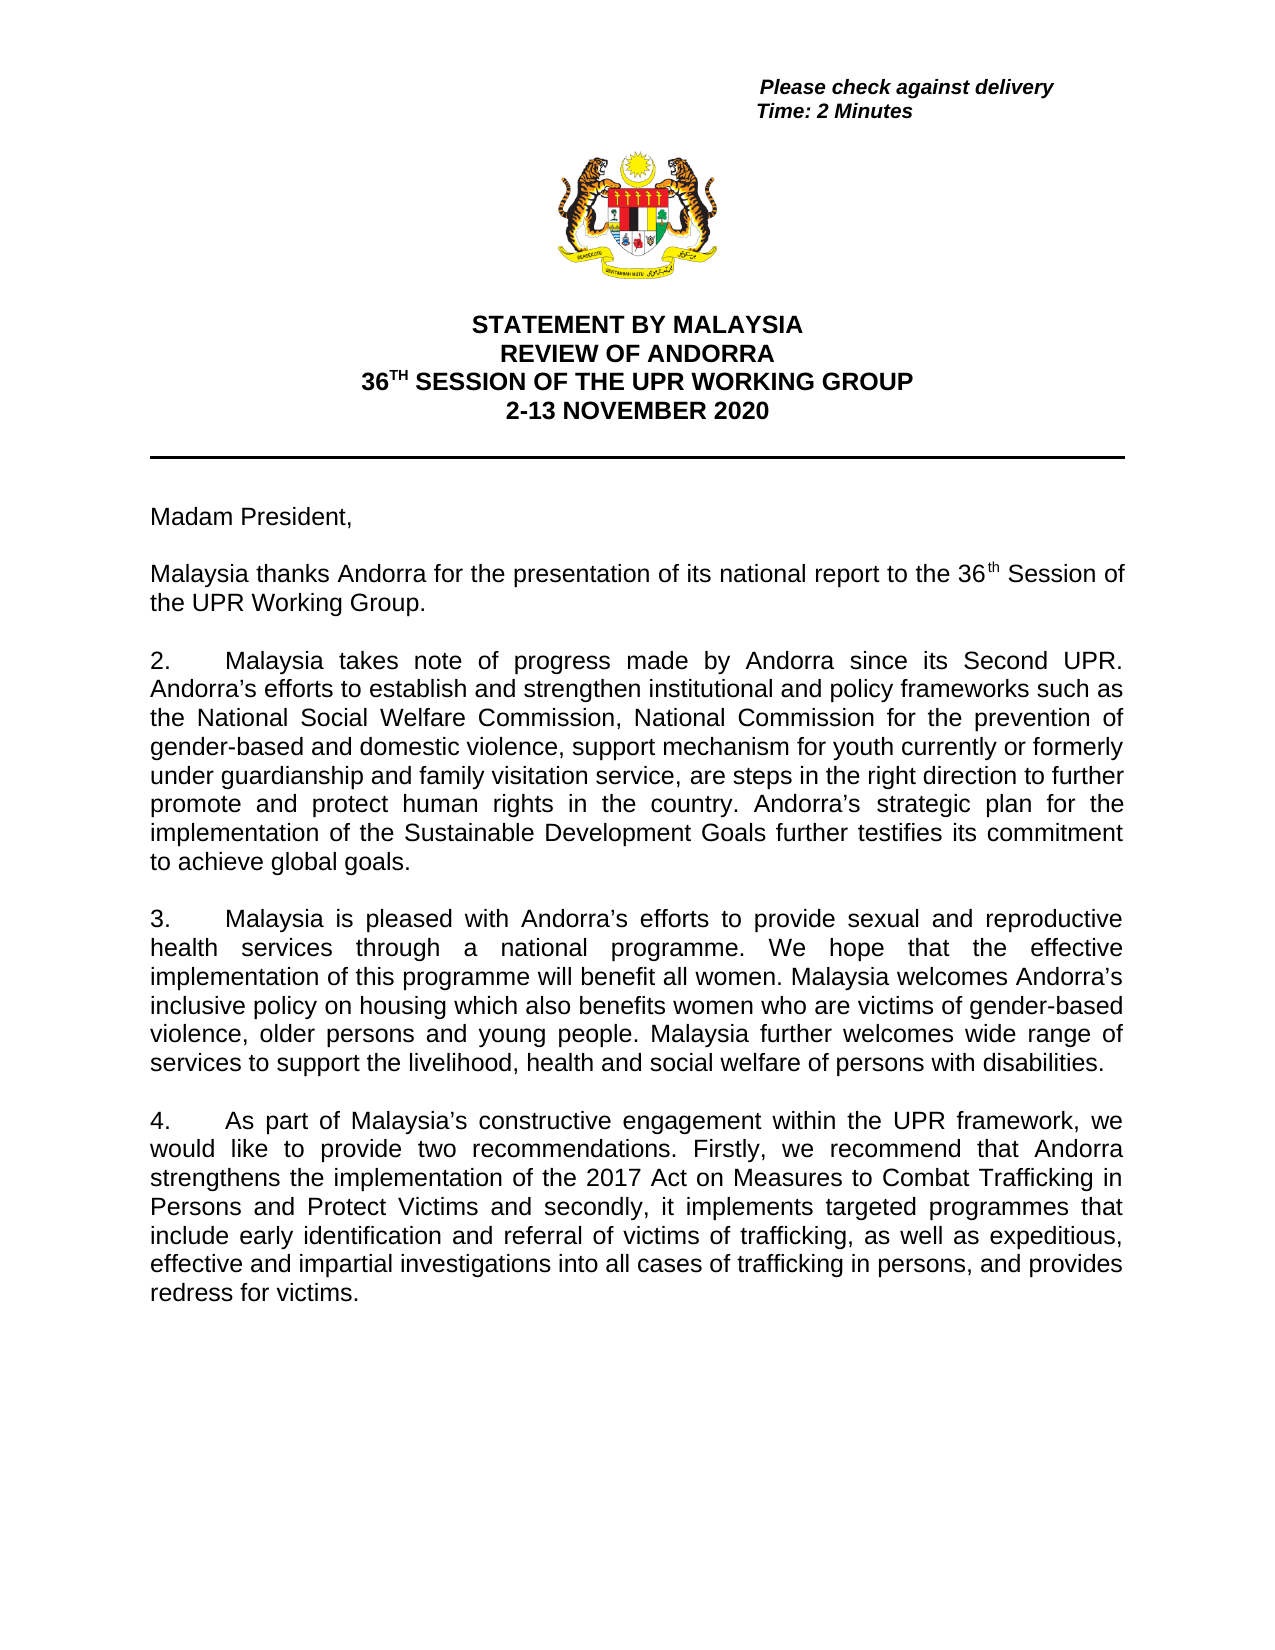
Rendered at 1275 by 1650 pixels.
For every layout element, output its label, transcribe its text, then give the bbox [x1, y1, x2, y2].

picture [558, 151, 717, 279]
text 36TH SESSION OF THE UPR WORKING GROUP [150, 367, 1125, 396]
list Malaysia takes note of progress made by Andorra since its Second UPR. Andorra’s efforts to establish and strengthen institutional and policy frameworks such as the National Social Welfare Commission, National Commission for the prevention of gender-based and domestic violence, support mechanism for youth currently or formerly under guardianship and family visitation service, are steps in the right direction to further promote and protect human rights in the country. Andorra’s strategic plan for the implementation of the Sustainable Development Goals further testifies its commitment to achieve global goals. [150, 646, 1125, 876]
list Malaysia is pleased with Andorra’s efforts to provide sexual and reproductive health services through a national programme. We hope that the effective implementation of this programme will benefit all women. Malaysia welcomes Andorra’s inclusive policy on housing which also benefits women who are victims of gender-based violence, older persons and young people. Malaysia further welcomes wide range of services to support the livelihood, health and social welfare of persons with disabilities. [150, 904, 1125, 1077]
text REVIEW OF ANDORRA [150, 338, 1125, 367]
text STATEMENT BY MALAYSIA [150, 310, 1125, 338]
list As part of Malaysia’s constructive engagement within the UPR framework, we would like to provide two recommendations. Firstly, we recommend that Andorra strengthens the implementation of the 2017 Act on Measures to Combat Trafficking in Persons and Protect Victims and secondly, it implements targeted programmes that include early identification and referral of victims of trafficking, as well as expeditious, effective and impartial investigations into all cases of trafficking in persons, and provides redress for victims. [150, 1106, 1125, 1307]
text Madam President, [150, 502, 1125, 531]
text Malaysia thanks Andorra for the presentation of its national report to the 36th Session of the UPR Working Group. [150, 559, 1125, 617]
text 2-13 NOVEMBER 2020 [150, 396, 1125, 425]
